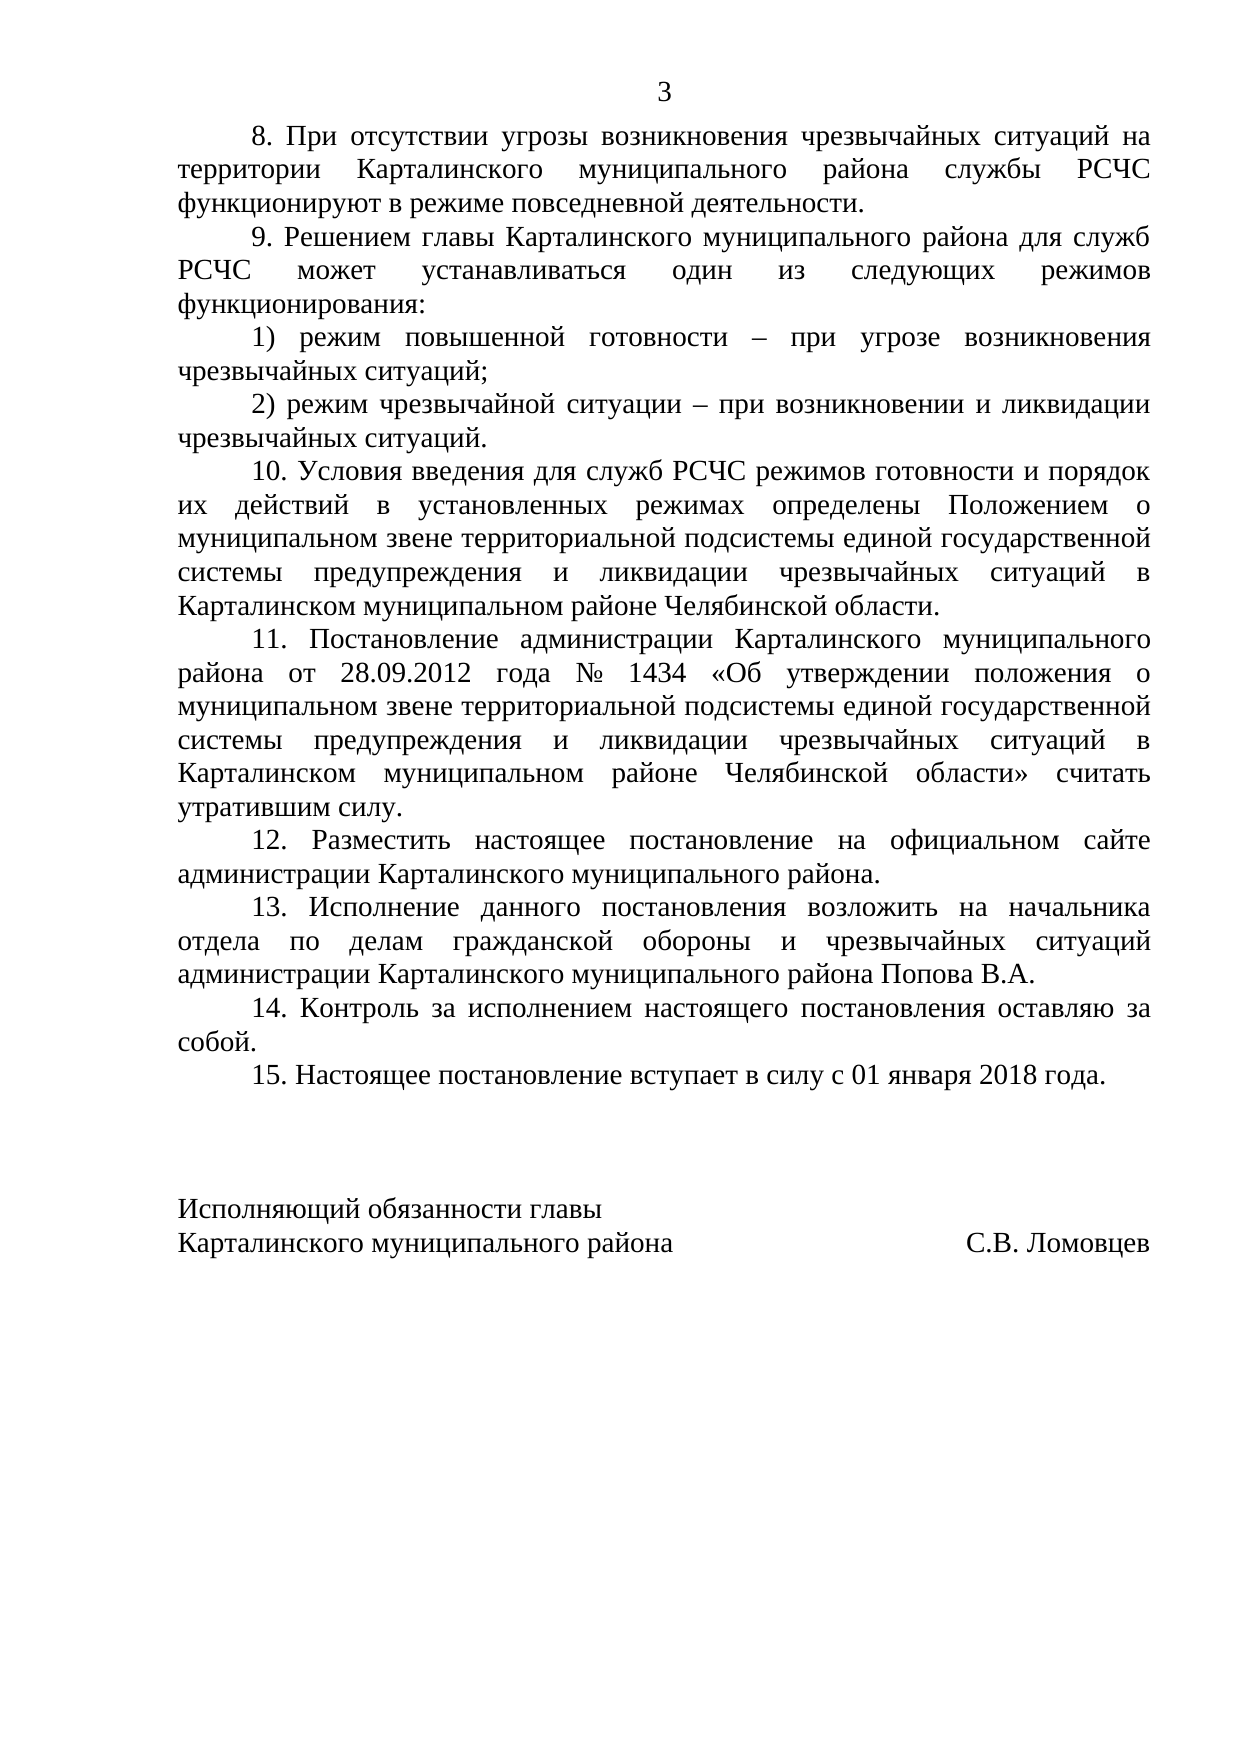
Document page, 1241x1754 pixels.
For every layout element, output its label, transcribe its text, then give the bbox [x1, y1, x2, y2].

text 2) режим чрезвычайной ситуации – при возникновении и ликвидации чрезвычайных ситуаций. [177, 386, 1152, 453]
text 9. Решением главы Карталинского муниципального района для служб РСЧС может устанавливаться один из следующих режимов функционирования: [177, 219, 1152, 319]
text 8. При отсутствии угрозы возникновения чрезвычайных ситуаций на территории Карталинского муниципального района службы РСЧС функционируют в режиме повседневной деятельности. [177, 118, 1152, 219]
text 13. Исполнение данного постановления возложить на начальника отдела по делам гражданской обороны и чрезвычайных ситуаций администрации Карталинского муниципального района Попова В.А. [177, 889, 1152, 990]
text 1) режим повышенной готовности – при угрозе возникновения чрезвычайных ситуаций; [177, 319, 1152, 386]
text 11. Постановление администрации Карталинского муниципального района от 28.09.2012 года № 1434 «Об утверждении положения о муниципальном звене территориальной подсистемы единой государственной системы предупреждения и ликвидации чрезвычайных ситуаций в Карталинском муниципальном районе Челябинской области» считать утратившим силу. [177, 621, 1152, 822]
text 15. Настоящее постановление вступает в силу с 01 января 2018 года. [177, 1057, 1152, 1091]
text Карталинского муниципального района С.В. Ломовцев [177, 1225, 1152, 1258]
text 12. Разместить настоящее постановление на официальном сайте администрации Карталинского муниципального района. [177, 822, 1152, 889]
text 10. Условия введения для служб РСЧС режимов готовности и порядок их действий в установленных режимах определены Положением о муниципальном звене территориальной подсистемы единой государственной системы предупреждения и ликвидации чрезвычайных ситуаций в Карталинском муниципальном районе Челябинской области. [177, 453, 1152, 621]
text Исполняющий обязанности главы [177, 1191, 1152, 1225]
text 14. Контроль за исполнением настоящего постановления оставляю за собой. [177, 990, 1152, 1057]
